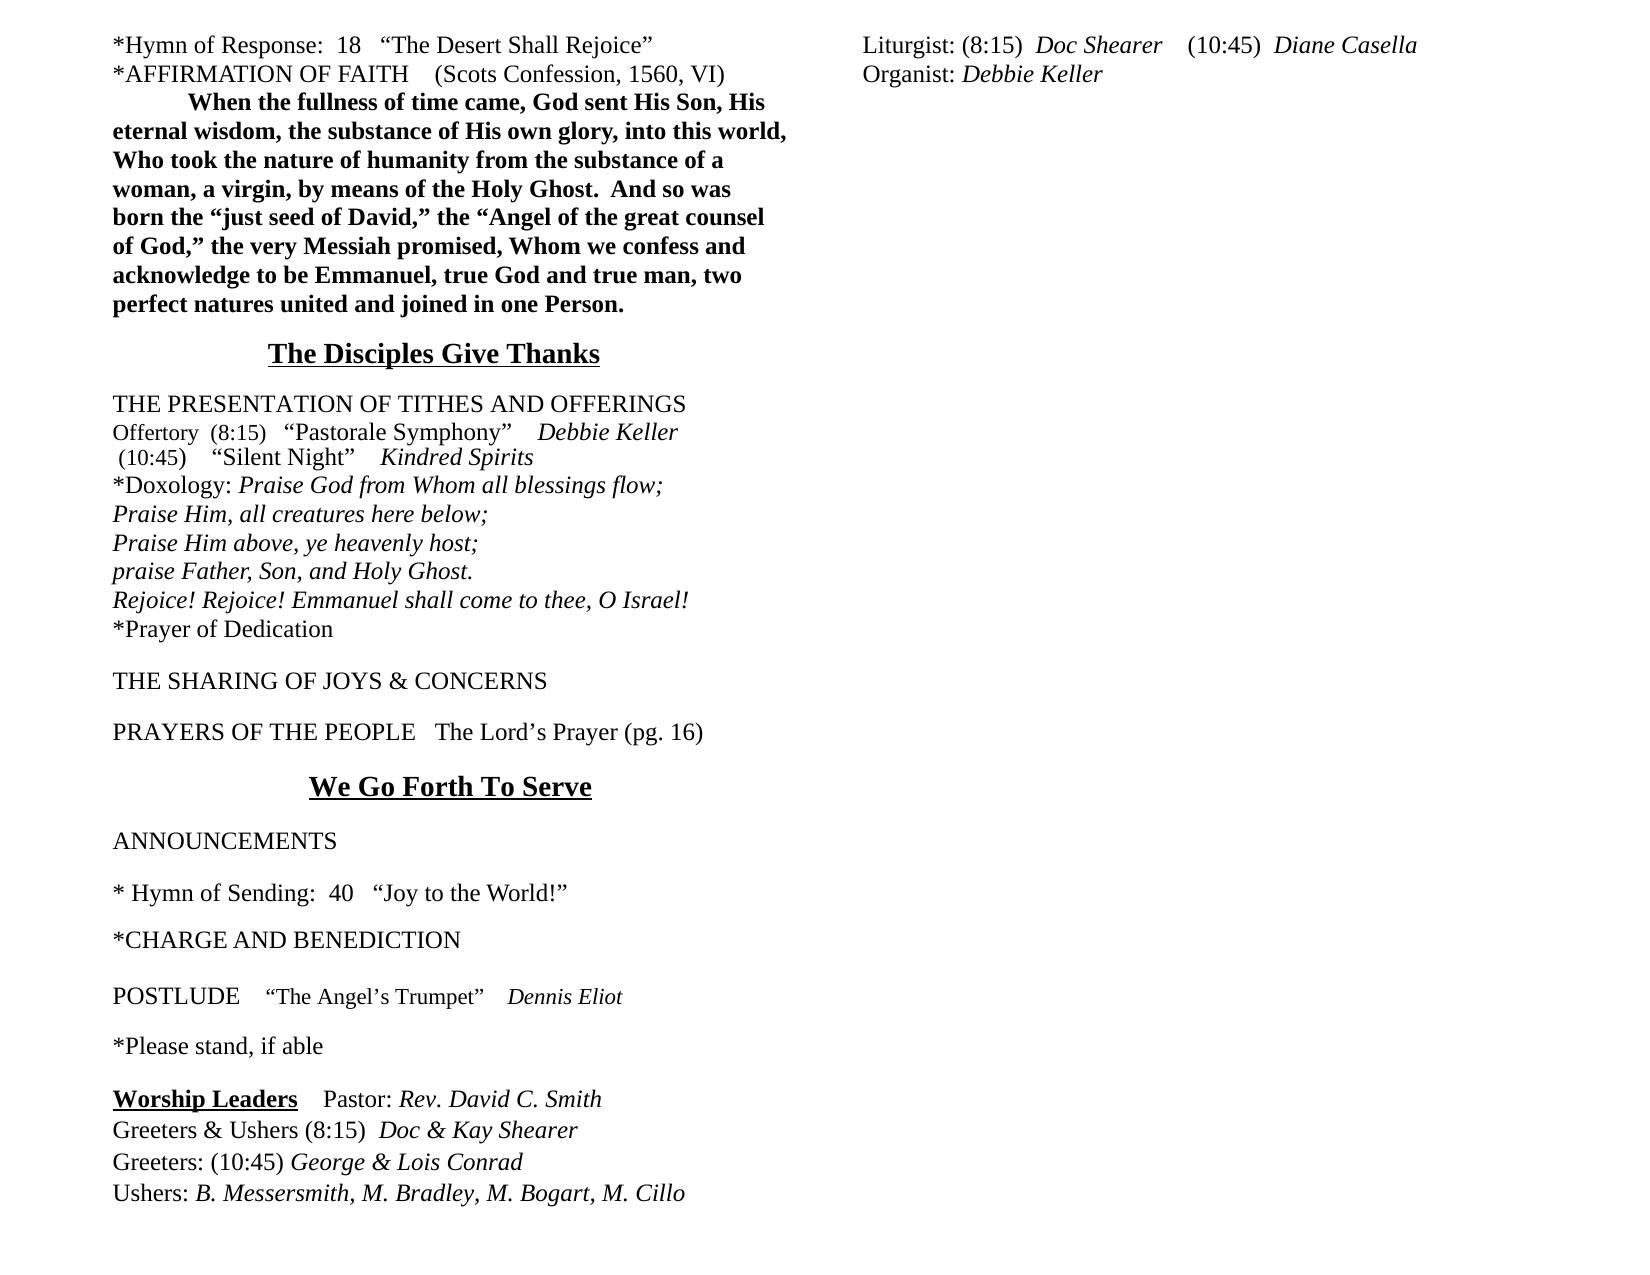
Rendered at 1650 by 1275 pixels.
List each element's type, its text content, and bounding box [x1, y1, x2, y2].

text Liturgist: (8:15) Doc Shearer (10:45) Diane Casella [862, 30, 1537, 59]
text POSTLUDE “The Angel’s Trumpet” Dennis Eliot [112, 984, 787, 1009]
text Greeters & Ushers (8:15) Doc & Kay Shearer [112, 1116, 787, 1144]
text Ushers: B. Messersmith, M. Bradley, M. Bogart, M. Cillo [112, 1178, 787, 1206]
text Praise Him, all creatures here below; [112, 499, 787, 528]
text THE PRESENTATION OF TITHES AND OFFERINGS [112, 389, 787, 418]
text (10:45) “Silent Night” Kindred Spirits [112, 445, 787, 470]
text *Doxology: Praise God from Whom all blessings flow; [112, 470, 787, 499]
text *Prayer of Dedication [112, 614, 787, 643]
text *Hymn of Response: 18 “The Desert Shall Rejoice” [112, 30, 787, 59]
text Worship Leaders Pastor: Rev. David C. Smith [112, 1084, 787, 1113]
text PRAYERS OF THE PEOPLE The Lord’s Prayer (pg. 16) [112, 717, 787, 746]
text When the fullness of time came, God sent His Son, His eternal wisdom, the substance of His own glory, into this world, Who took the nature of humanity from the substance of a woman, a virgin, by means of the Holy Ghost. And so was born the “just seed of David,” the “Angel of the great counsel of God,” the very Messiah promised, Whom we confess and acknowledge to be Emmanuel, true God and true man, two perfect natures united and joined in one Person. [112, 87, 787, 317]
text We Go Forth To Serve [112, 769, 787, 803]
text * Hymn of Sending: 40 “Joy to the World!” [112, 878, 787, 906]
text ANNOUNCEMENTS [112, 826, 787, 855]
text Organist: Debbie Keller [862, 59, 1537, 87]
text *CHARGE AND BENEDICTION [112, 926, 787, 954]
text Greeters: (10:45) George & Lois Conrad [112, 1147, 787, 1175]
text Praise Him above, ye heavenly host; [112, 528, 787, 557]
text THE SHARING OF JOYS & CONCERNS [112, 666, 787, 694]
text The Disciples Give Thanks [112, 337, 787, 370]
text praise Father, Son, and Holy Ghost. [112, 557, 787, 585]
text *Please stand, if able [112, 1034, 787, 1059]
text Rejoice! Rejoice! Emmanuel shall come to thee, O Israel! [112, 585, 787, 614]
text *AFFIRMATION OF FAITH (Scots Confession, 1560, VI) [112, 59, 787, 87]
text Offertory (8:15) “Pastorale Symphony” Debbie Keller [112, 420, 787, 445]
